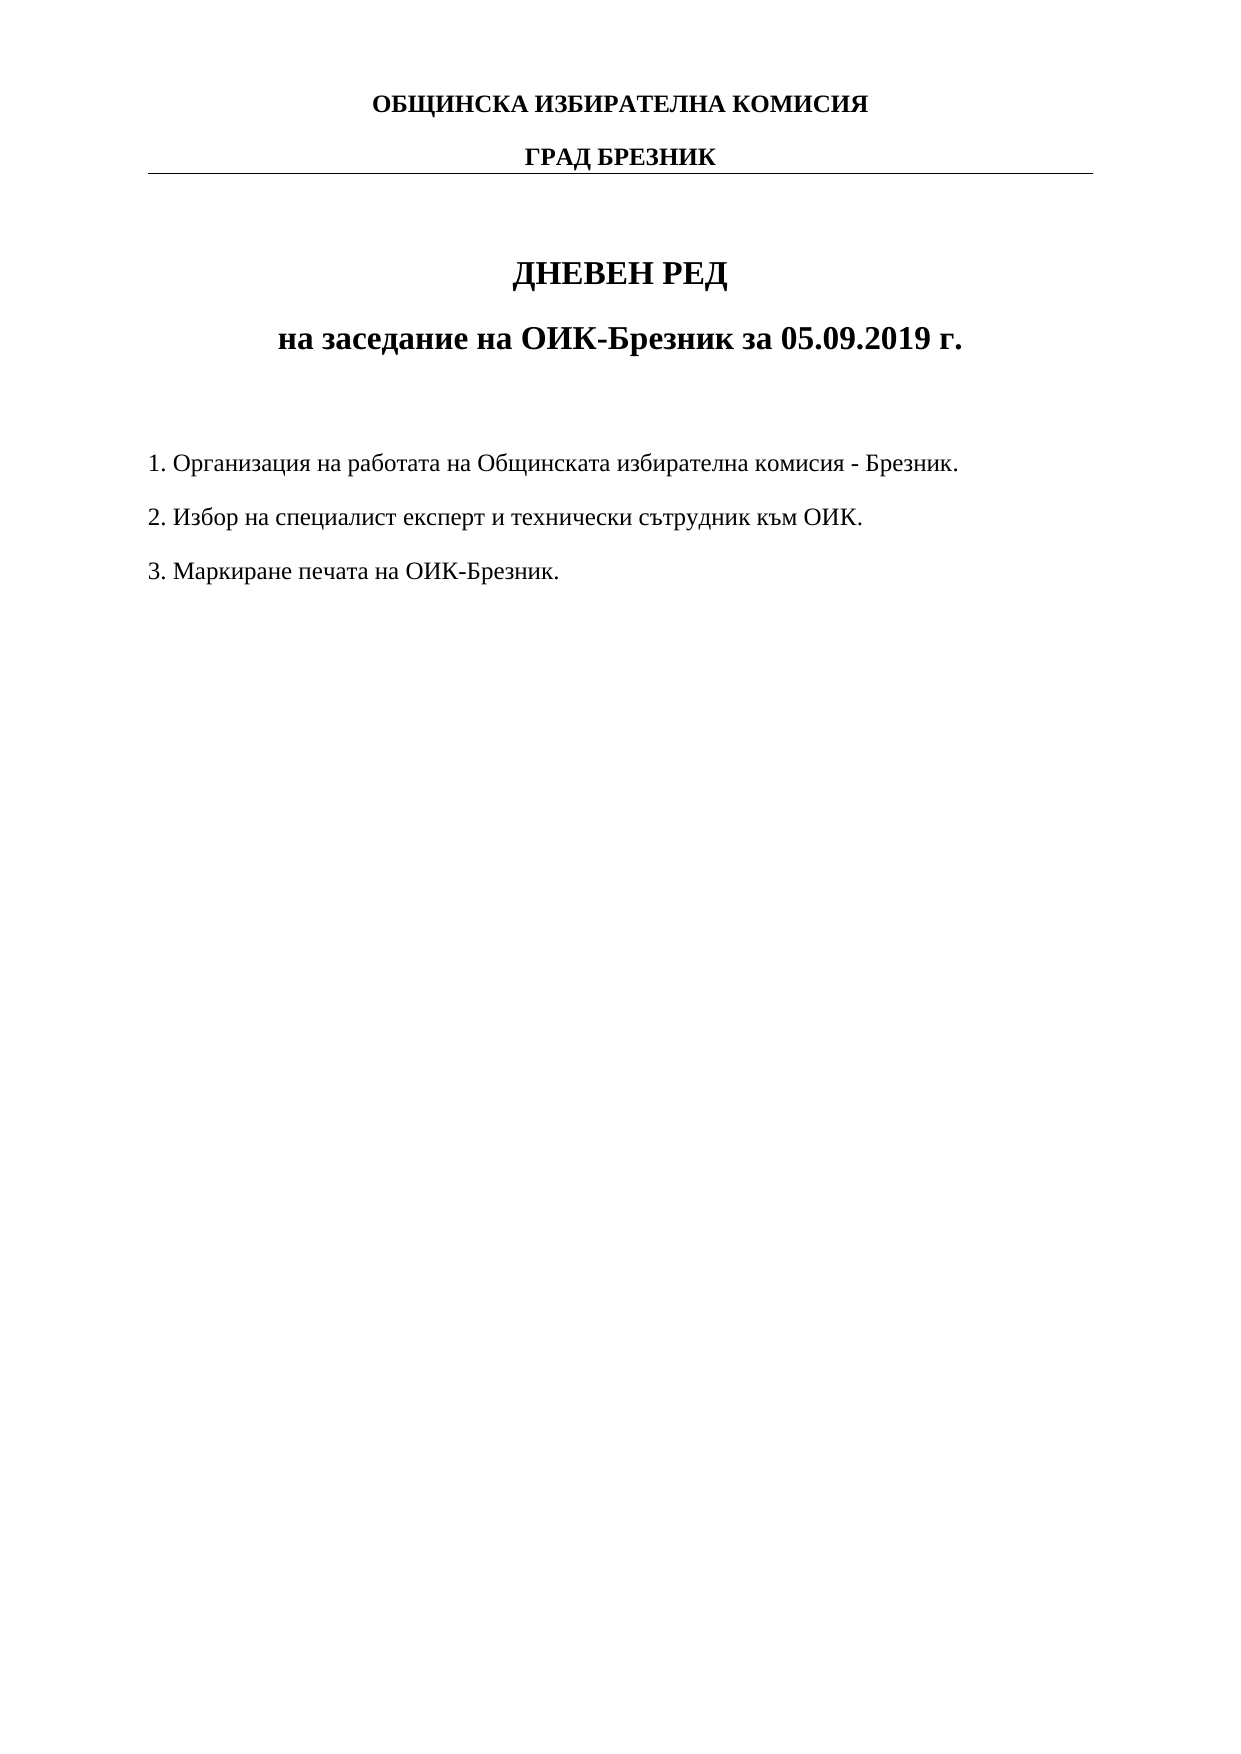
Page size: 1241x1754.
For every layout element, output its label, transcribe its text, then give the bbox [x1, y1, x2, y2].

text ГРАД БРЕЗНИК [148, 142, 1093, 173]
text 1. Организация на работата на Общинската избирателна комисия - Брезник. [148, 448, 1093, 477]
text 2. Избор на специалист експерт и технически сътрудник към ОИК. [148, 502, 1093, 531]
text ОБЩИНСКА ИЗБИРАТЕЛНА КОМИСИЯ [148, 89, 1093, 117]
text 3. Маркиране печата на ОИК-Брезник. [148, 556, 1093, 584]
text на заседание на ОИК-Брезник за 05.09.2019 г. [148, 318, 1093, 357]
text ДНЕВЕН РЕД [148, 253, 1093, 292]
